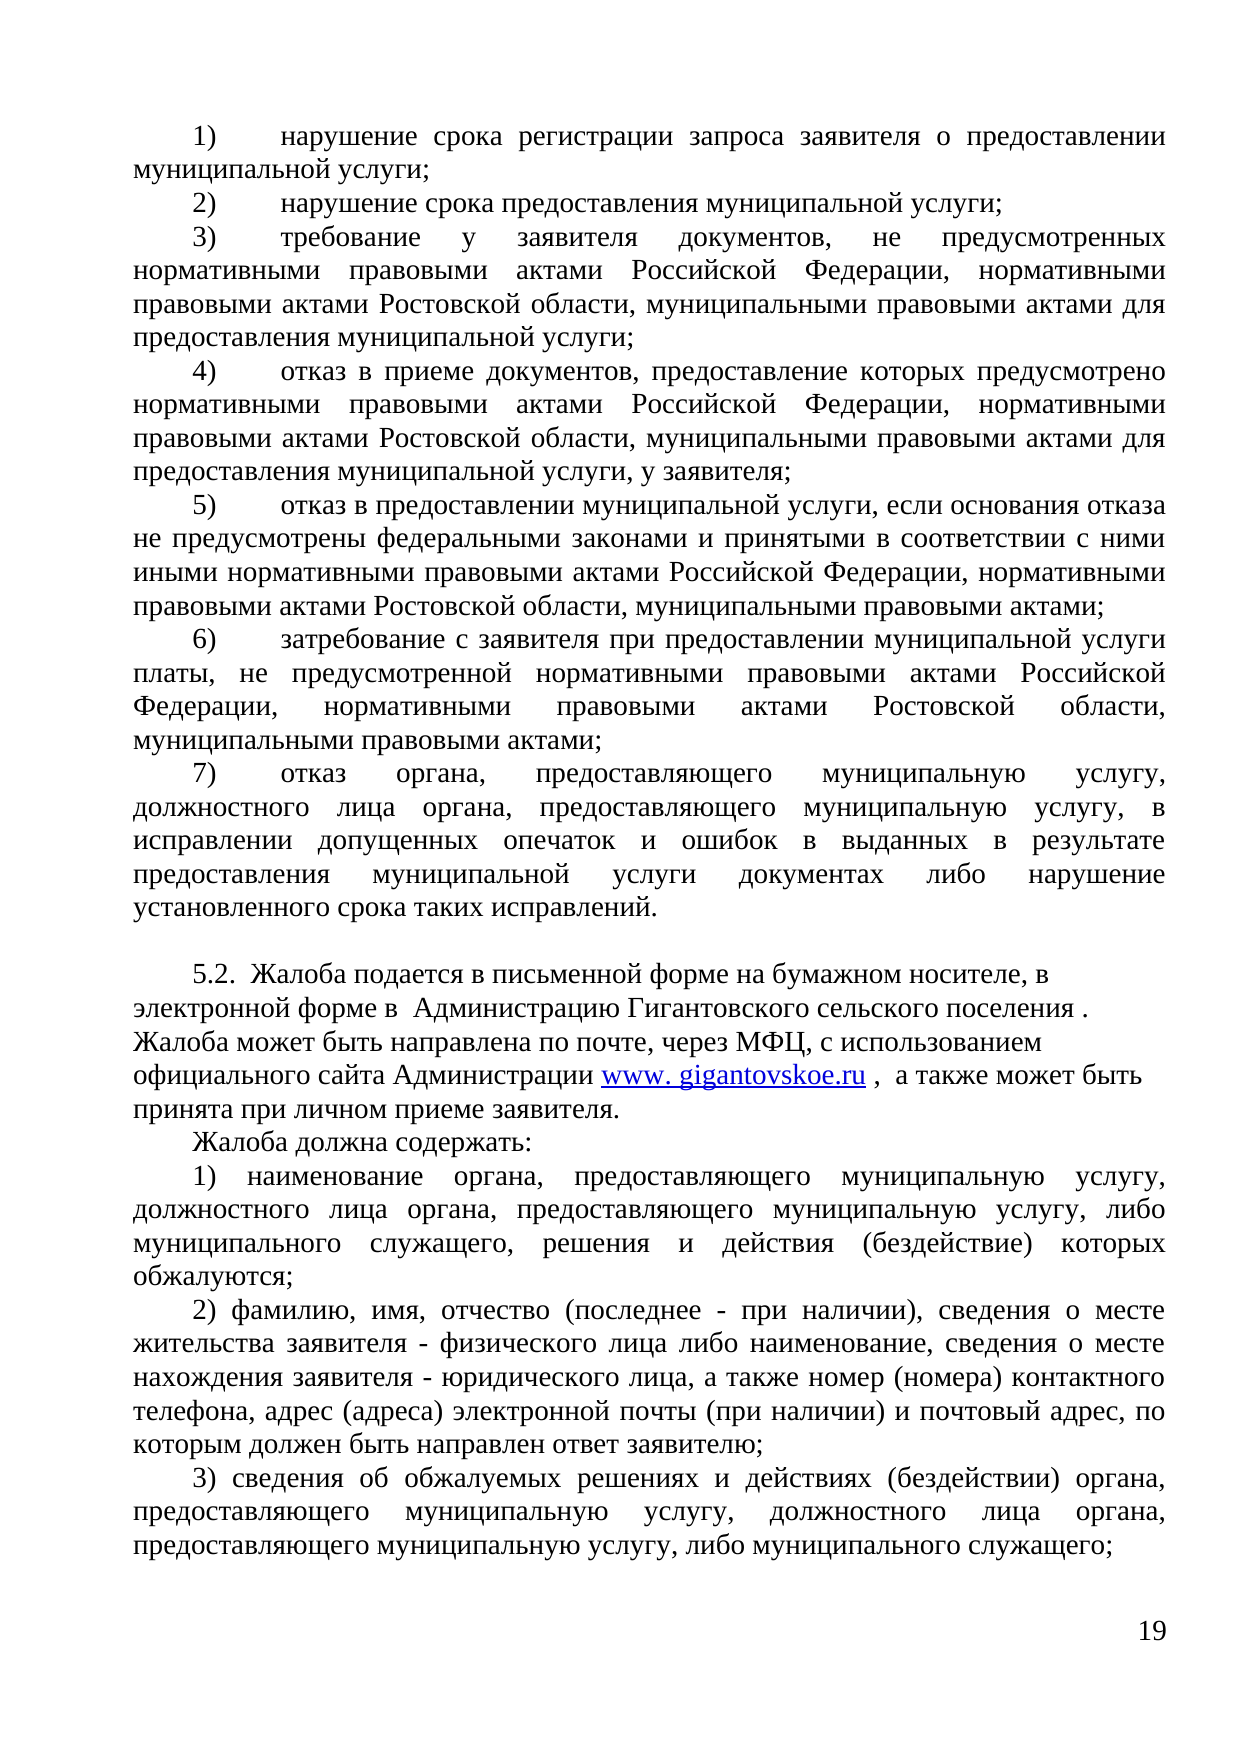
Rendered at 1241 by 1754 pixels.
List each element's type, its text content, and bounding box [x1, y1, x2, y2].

text 2) фамилию, имя, отчество (последнее - при наличии), сведения о месте жительства заявителя - физического лица либо наименование, сведения о месте нахождения заявителя - юридического лица, а также номер (номера) контактного телефона, адрес (адреса) электронной почты (при наличии) и почтовый адрес, по которым должен быть направлен ответ заявителю; [133, 1292, 1167, 1460]
text 5.2. Жалоба подается в письменной форме на бумажном носителе, в электронной форме в Администрацию Гигантовского сельского поселения . Жалоба может быть направлена по почте, через МФЦ, с использованием официального сайта Администрации www. gigantovskoe.ru , а также может быть принята при личном приеме заявителя. [133, 957, 1167, 1124]
list требование у заявителя документов, не предусмотренных нормативными правовыми актами Российской Федерации, нормативными правовыми актами Ростовской области, муниципальными правовыми актами для предоставления муниципальной услуги; [133, 219, 1167, 353]
text 1) наименование органа, предоставляющего муниципальную услугу, должностного лица органа, предоставляющего муниципальную услугу, либо муниципального служащего, решения и действия (бездействие) которых обжалуются; [133, 1158, 1167, 1292]
list отказ в предоставлении муниципальной услуги, если основания отказа не предусмотрены федеральными законами и принятыми в соответствии с ними иными нормативными правовыми актами Российской Федерации, нормативными правовыми актами Ростовской области, муниципальными правовыми актами; [133, 487, 1167, 621]
list затребование с заявителя при предоставлении муниципальной услуги платы, не предусмотренной нормативными правовыми актами Российской Федерации, нормативными правовыми актами Ростовской области, муниципальными правовыми актами; [133, 621, 1167, 755]
text 3) сведения об обжалуемых решениях и действиях (бездействии) органа, предоставляющего муниципальную услугу, должностного лица органа, предоставляющего муниципальную услугу, либо муниципального служащего; [133, 1460, 1167, 1560]
list нарушение срока регистрации запроса заявителя о предоставлении муниципальной услуги; [133, 118, 1167, 185]
list нарушение срока предоставления муниципальной услуги; [133, 185, 1167, 219]
list отказ в приеме документов, предоставление которых предусмотрено нормативными правовыми актами Российской Федерации, нормативными правовыми актами Ростовской области, муниципальными правовыми актами для предоставления муниципальной услуги, у заявителя; [133, 353, 1167, 487]
text Жалоба должна содержать: [133, 1124, 1167, 1158]
list отказ органа, предоставляющего муниципальную услугу, должностного лица органа, предоставляющего муниципальную услугу, в исправлении допущенных опечаток и ошибок в выданных в результате предоставления муниципальной услуги документах либо нарушение установленного срока таких исправлений. [133, 755, 1167, 923]
